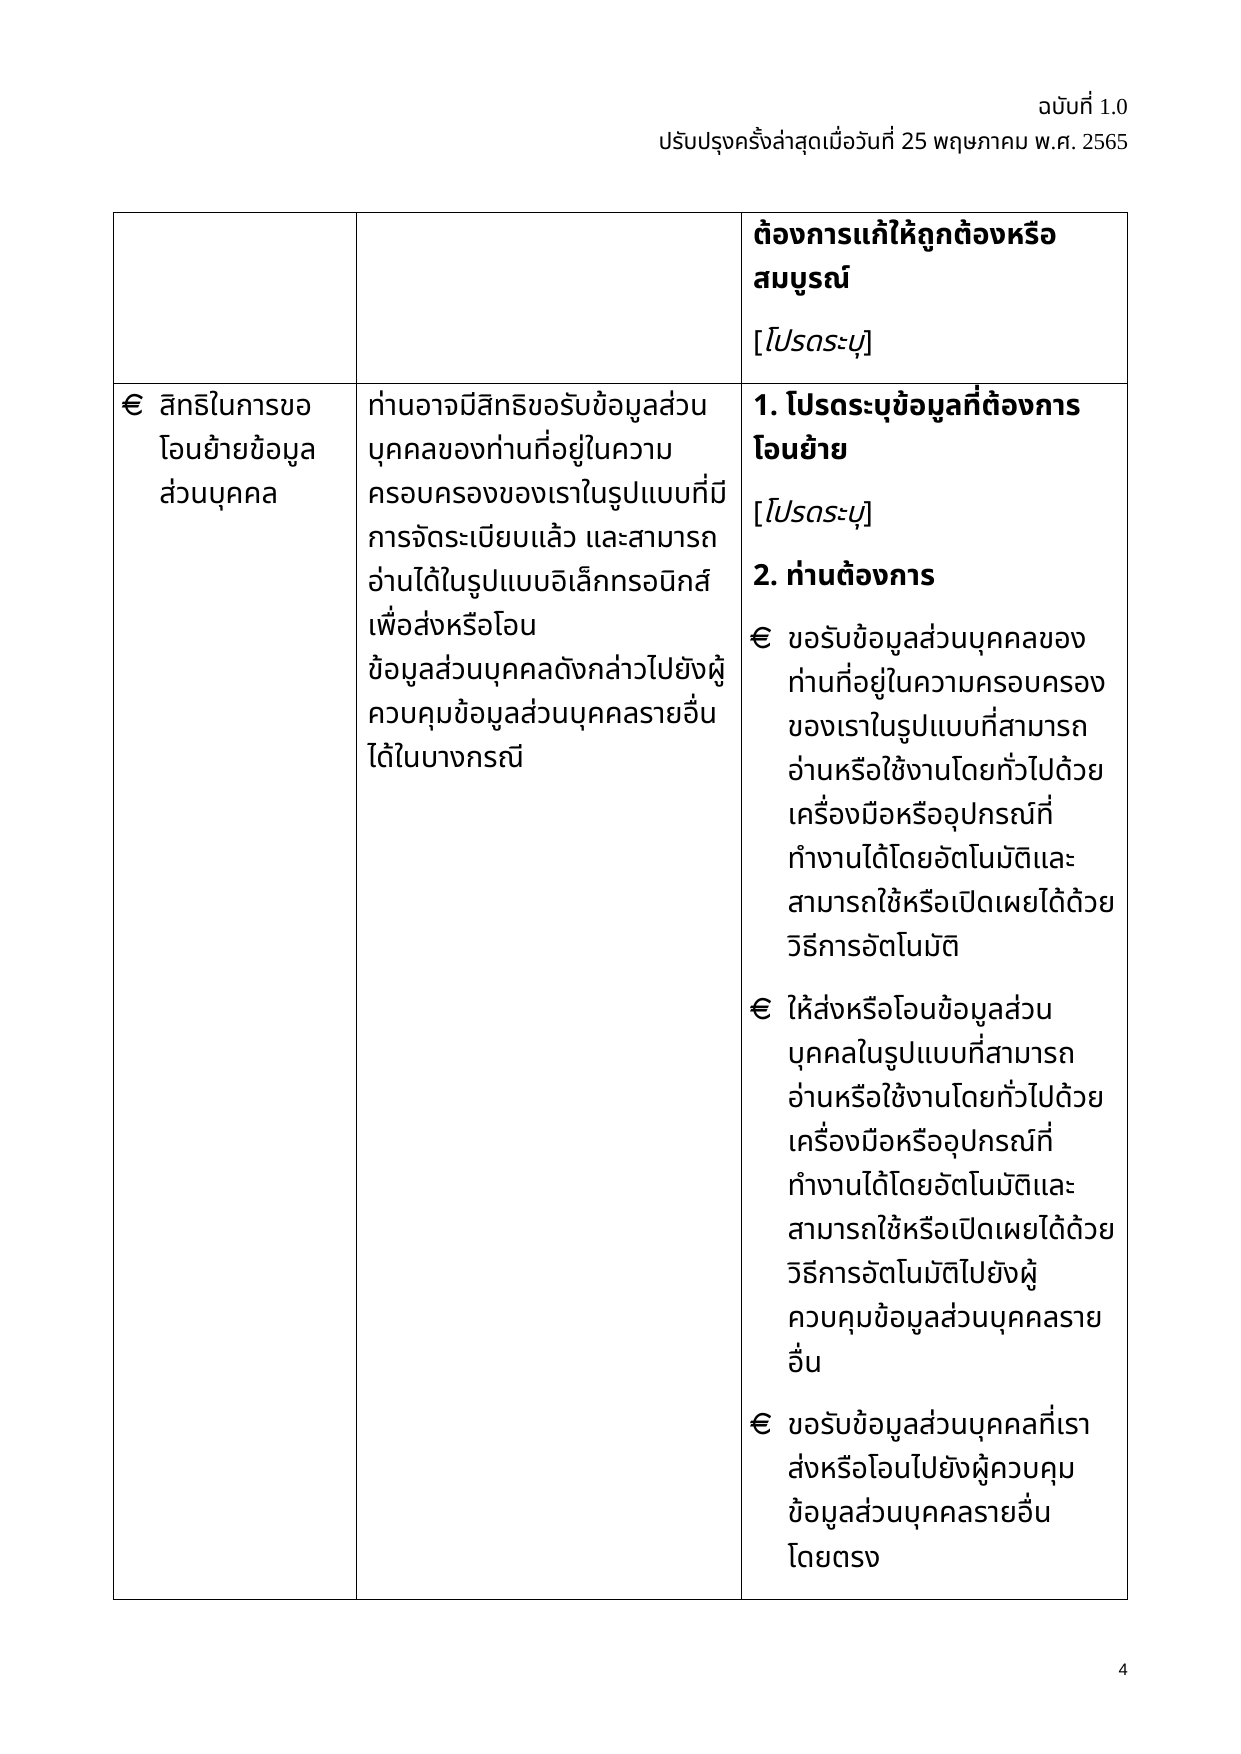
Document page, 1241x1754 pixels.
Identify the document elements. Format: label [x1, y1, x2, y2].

table_cell [742, 384, 1127, 1599]
table_cell [357, 384, 741, 1599]
table_cell [114, 384, 356, 1599]
table_cell [742, 213, 1127, 383]
table_cell [114, 213, 356, 383]
table_cell [357, 213, 741, 383]
